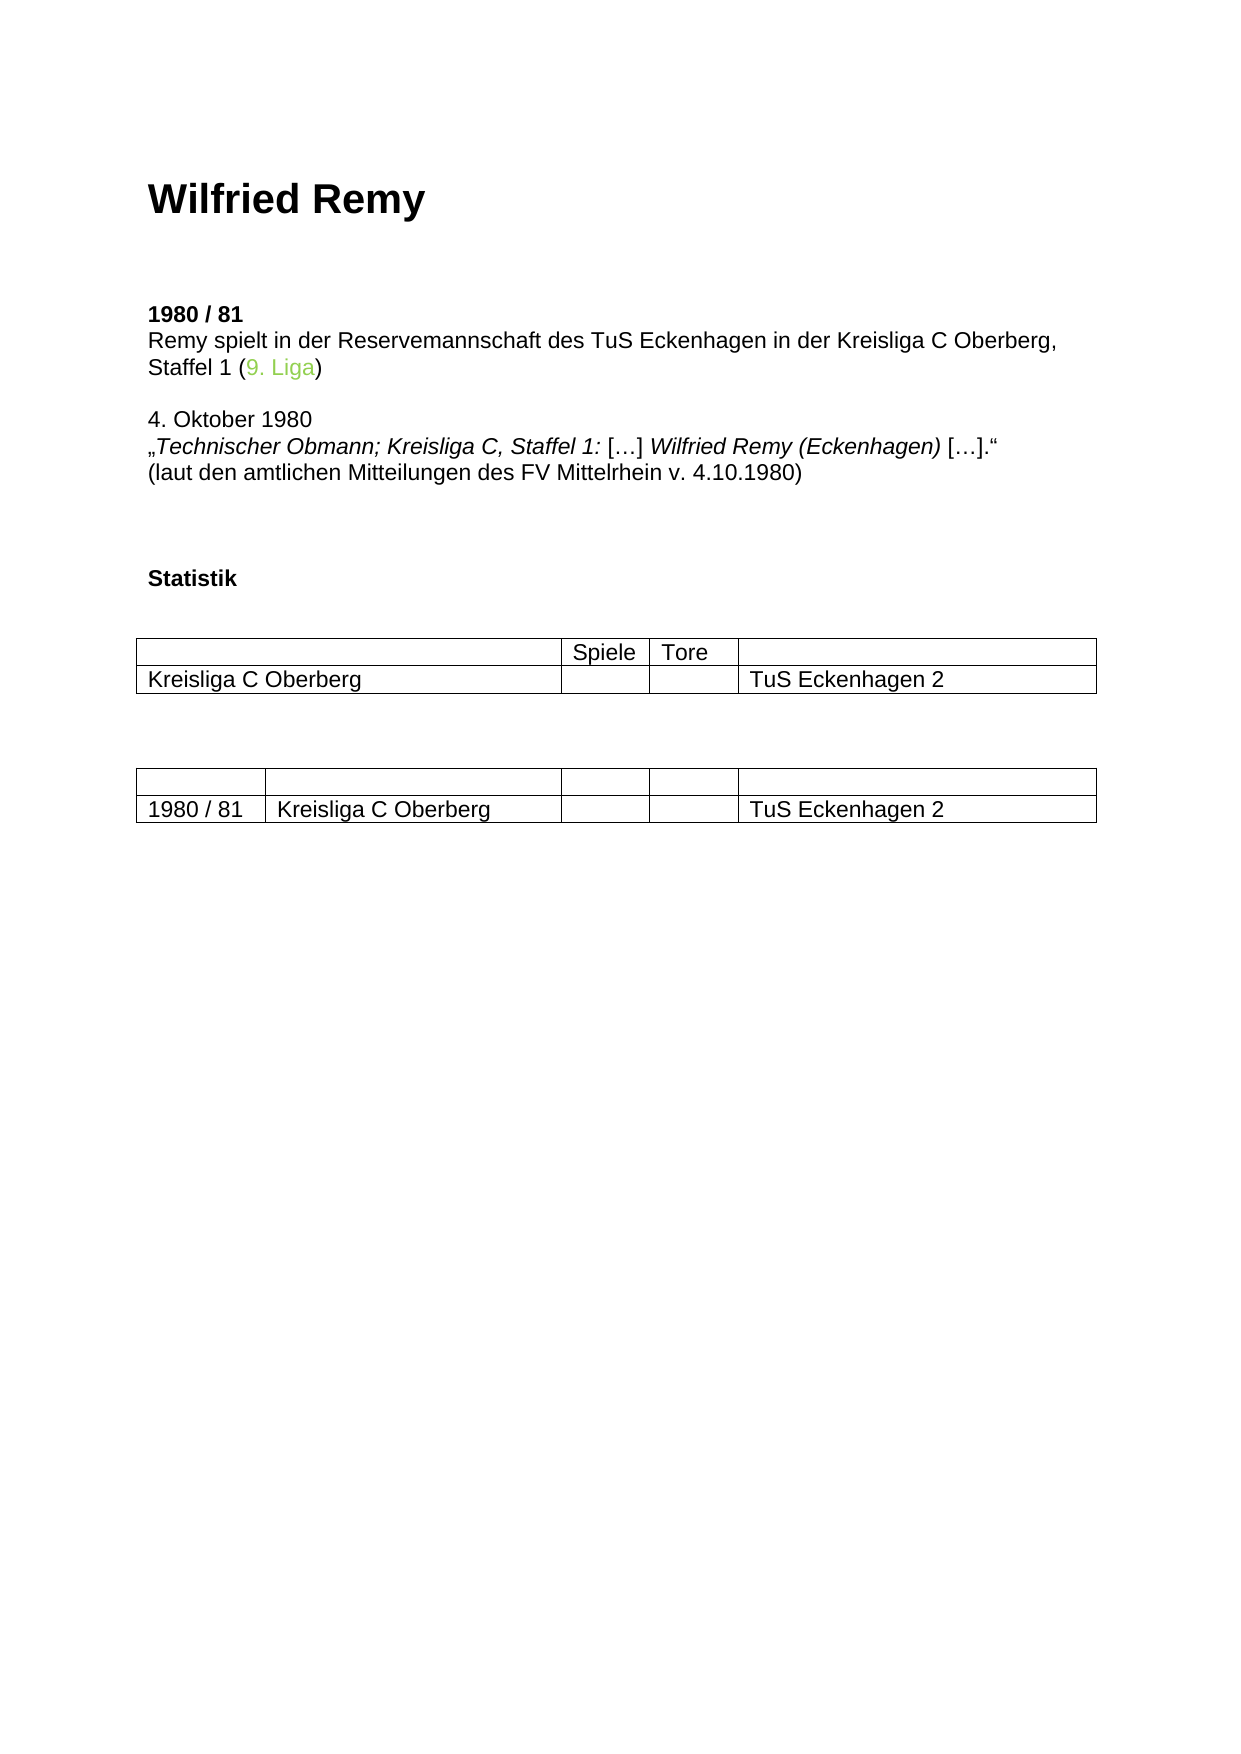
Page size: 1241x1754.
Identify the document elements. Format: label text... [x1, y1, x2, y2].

text Statistik [148, 564, 1093, 591]
table_cell [562, 796, 649, 822]
table_cell Kreisliga C Oberberg [266, 796, 561, 822]
text „Technischer Obmann; Kreisliga C, Staffel 1: […] Wilfried Remy (Eckenhagen) […].“ [148, 433, 1093, 459]
text Wilfried Remy [148, 174, 1093, 222]
table_header [562, 769, 649, 795]
text 1980 / 81 [148, 301, 1093, 327]
table_header [266, 769, 561, 795]
table_cell TuS Eckenhagen 2 [739, 796, 1096, 822]
table_header Tore [650, 639, 738, 665]
text 4. Oktober 1980 [148, 406, 1093, 433]
table_cell 1980 / 81 [137, 796, 265, 822]
table_header [739, 639, 1096, 665]
table_cell [562, 666, 649, 693]
table_header Spiele [562, 639, 649, 665]
text (laut den amtlichen Mitteilungen des FV Mittelrhein v. 4.10.1980) [148, 459, 1093, 485]
table_header [739, 769, 1096, 795]
table_header [137, 639, 561, 665]
table_header [650, 769, 738, 795]
table_cell Kreisliga C Oberberg [137, 666, 561, 693]
text Remy spielt in der Reservemannschaft des TuS Eckenhagen in der Kreisliga C Oberberg, Staffel 1 (9. Liga) [148, 327, 1093, 380]
table_header [137, 769, 265, 795]
table_cell [650, 796, 738, 822]
table_cell [650, 666, 738, 693]
table_cell TuS Eckenhagen 2 [739, 666, 1096, 693]
